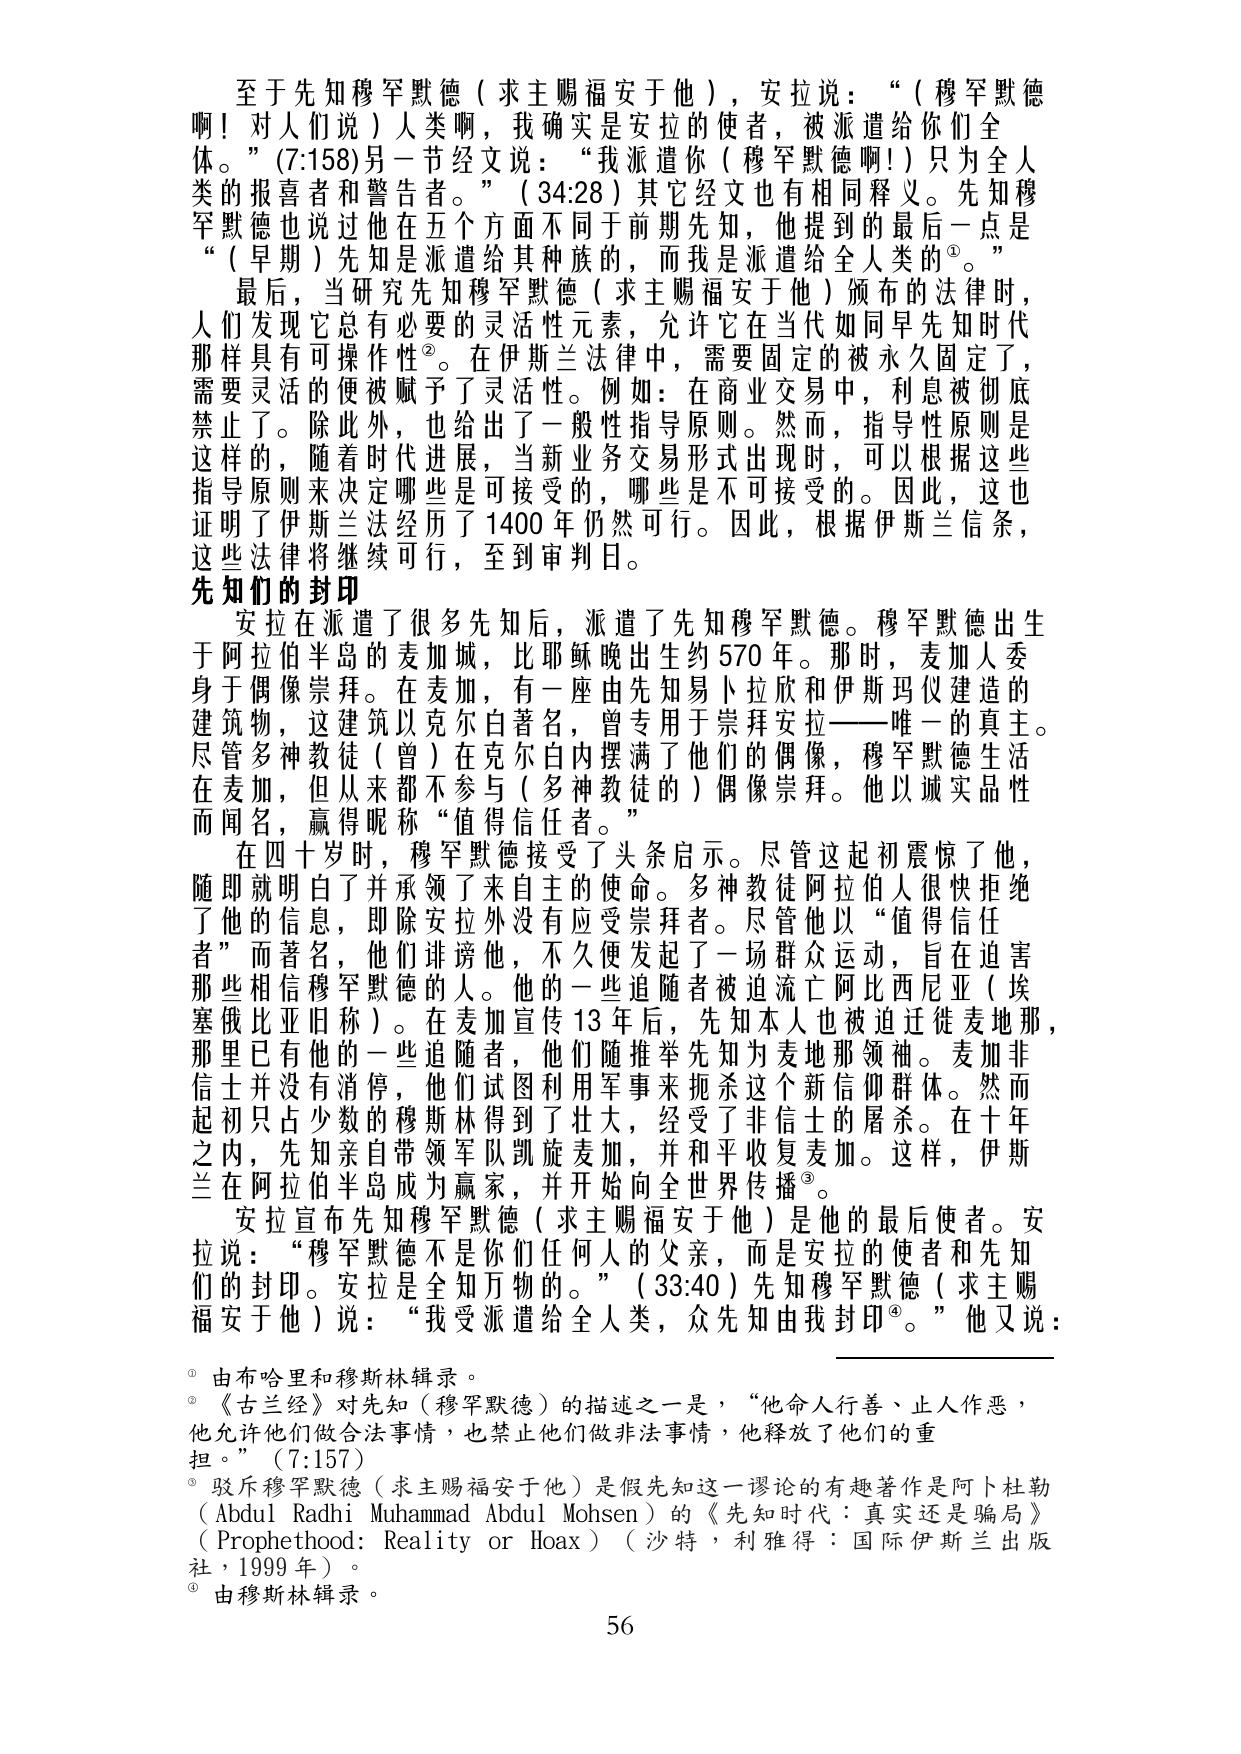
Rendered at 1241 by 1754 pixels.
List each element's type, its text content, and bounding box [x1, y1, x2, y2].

text 先知们的封印 [187, 572, 1053, 605]
text 最后，当研究先知穆罕默德（求主赐福安于他）颁布的法律时，人们发现它总有必要的灵活性元素，允许它在当代如同早先知时代那样具有可操作性。在伊斯兰法律中，需要固定的被永久固定了，需要灵活的便被赋予了灵活性。例如：在商业交易中，利息被彻底禁止了。除此外，也给出了一般性指导原则。然而，指导性原则是这样的，随着时代进展，当新业务交易形式出现时，可以根据这些指导原则来决定哪些是可接受的，哪些是不可接受的。因此，这也证明了伊斯兰法经历了1400年仍然可行。因此，根据伊斯兰信条，这些法律将继续可行，至到审判日。 [187, 274, 1053, 572]
text 安拉在派遣了很多先知后，派遣了先知穆罕默德。穆罕默德出生于阿拉伯半岛的麦加城，比耶稣晚出生约570年。那时，麦加人委身于偶像崇拜。在麦加，有一座由先知易卜拉欣和伊斯玛仪建造的建筑物，这建筑以克尔白著名，曾专用于崇拜安拉——唯一的真主。尽管多神教徒（曾）在克尔白内摆满了他们的偶像，穆罕默德生活在麦加，但从来都不参与（多神教徒的）偶像崇拜。他以诚实品性而闻名，赢得昵称“值得信任者。” [187, 605, 1053, 837]
text 至于先知穆罕默德（求主赐福安于他），安拉说：“（穆罕默德啊！对人们说）人类啊，我确实是安拉的使者，被派遣给你们全体。”(7:158)另一节经文说：“我派遣你（穆罕默德啊!）只为全人类的报喜者和警告者。”（34:28）其它经文也有相同释义。先知穆罕默德也说过他在五个方面不同于前期先知，他提到的最后一点是“（早期）先知是派遣给其种族的，而我是派遣给全人类的。” [187, 75, 1053, 274]
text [187, 1201, 1053, 1334]
text 在四十岁时，穆罕默德接受了头条启示。尽管这起初震惊了他，随即就明白了并承领了来自主的使命。多神教徒阿拉伯人很快拒绝了他的信息，即除安拉外没有应受崇拜者。尽管他以“值得信任者”而著名，他们诽谤他，不久便发起了一场群众运动，旨在迫害那些相信穆罕默德的人。他的一些追随者被迫流亡阿比西尼亚（埃塞俄比亚旧称）。在麦加宣传13年后，先知本人也被迫迁徙麦地那，那里已有他的一些追随者，他们随推举先知为麦地那领袖。麦加非信士并没有消停，他们试图利用军事来扼杀这个新信仰群体。然而起初只占少数的穆斯林得到了壮大，经受了非信士的屠杀。在十年之内，先知亲自带领军队凯旋麦加，并和平收复麦加。这样，伊斯兰在阿拉伯半岛成为赢家，并开始向全世界传播。 [187, 837, 1053, 1201]
